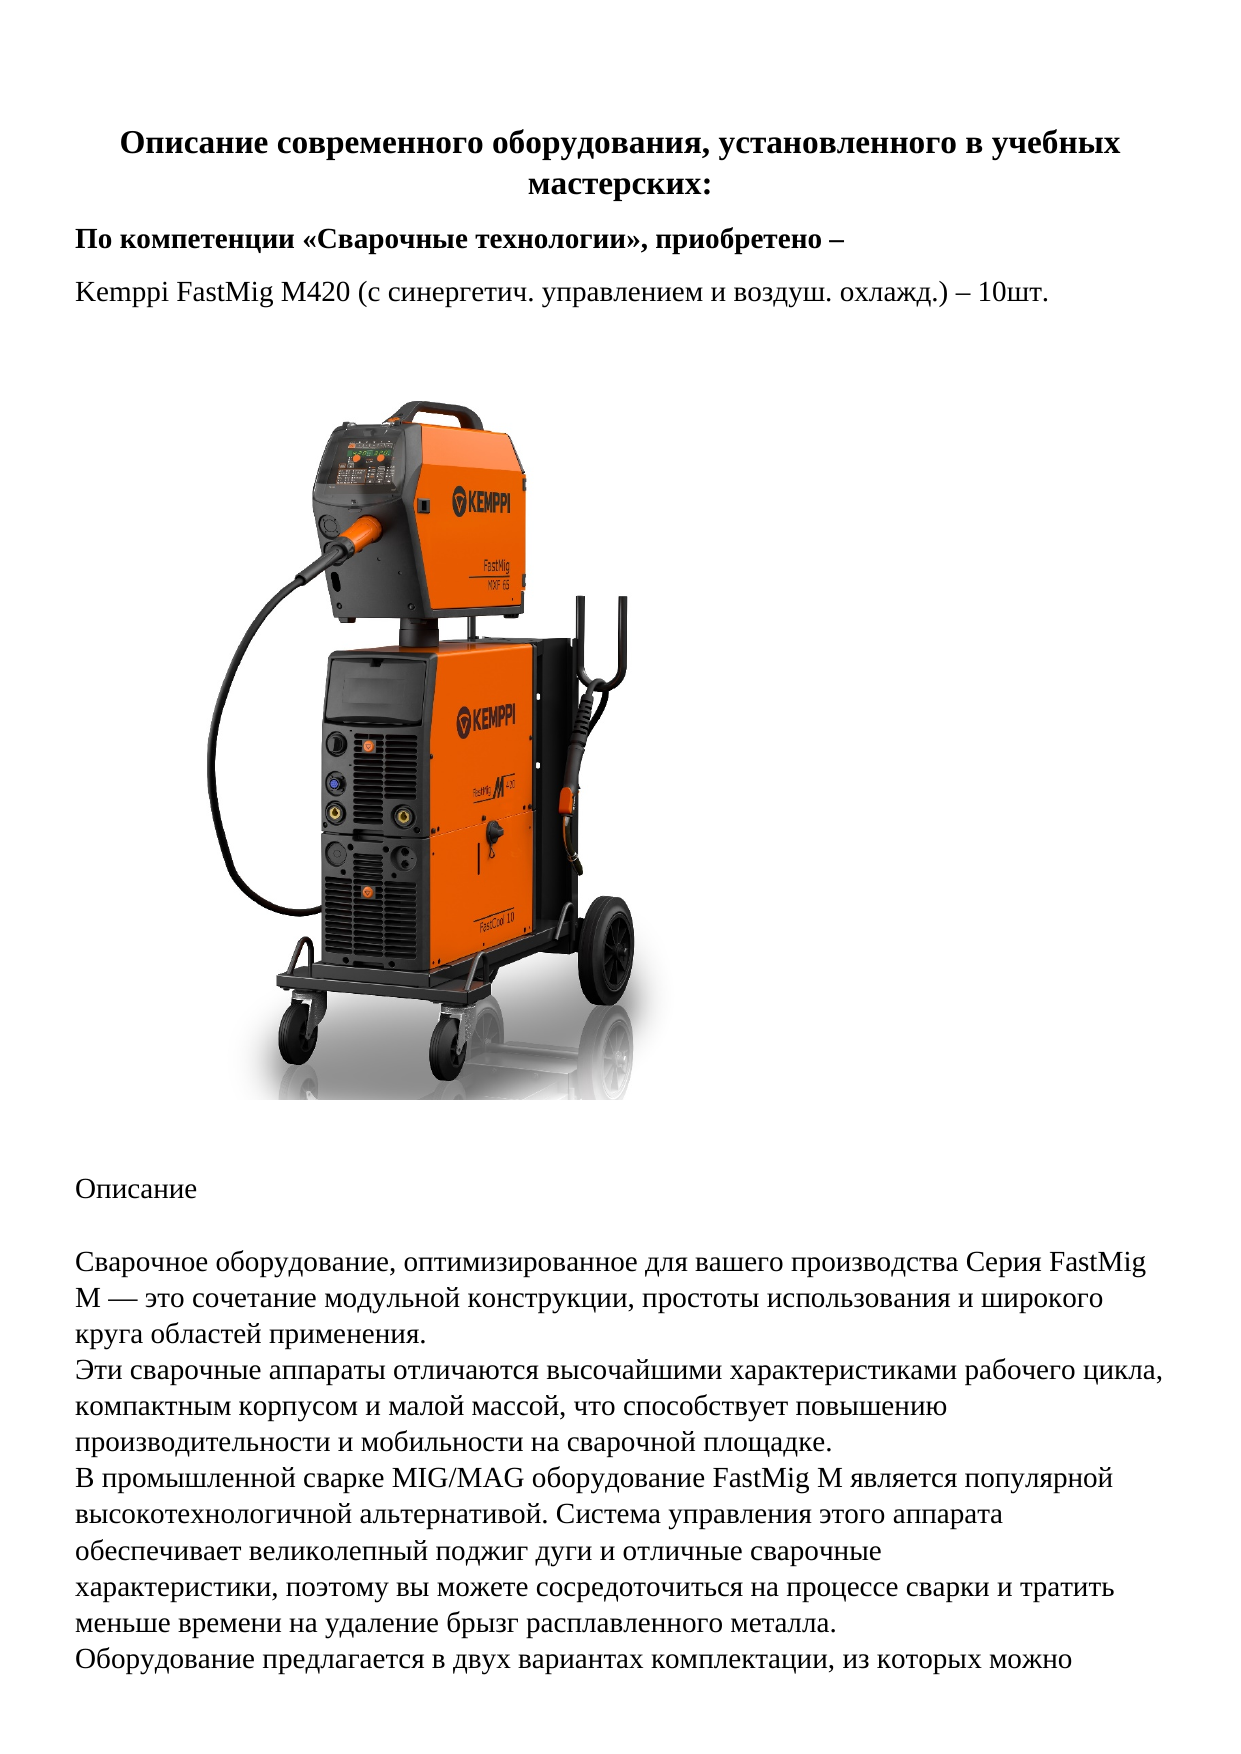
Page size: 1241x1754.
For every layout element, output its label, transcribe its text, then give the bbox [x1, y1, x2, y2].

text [75, 1171, 1165, 1675]
text По компетенции «Сварочные технологии», приобретено – [75, 221, 1165, 255]
text Описание современного оборудования, установленного в учебных мастерских: [75, 122, 1165, 202]
text Kemppi FastMig M420 (с синергетич. управлением и воздуш. охлажд.) – 10шт. [75, 274, 1165, 308]
picture [75, 379, 823, 1100]
